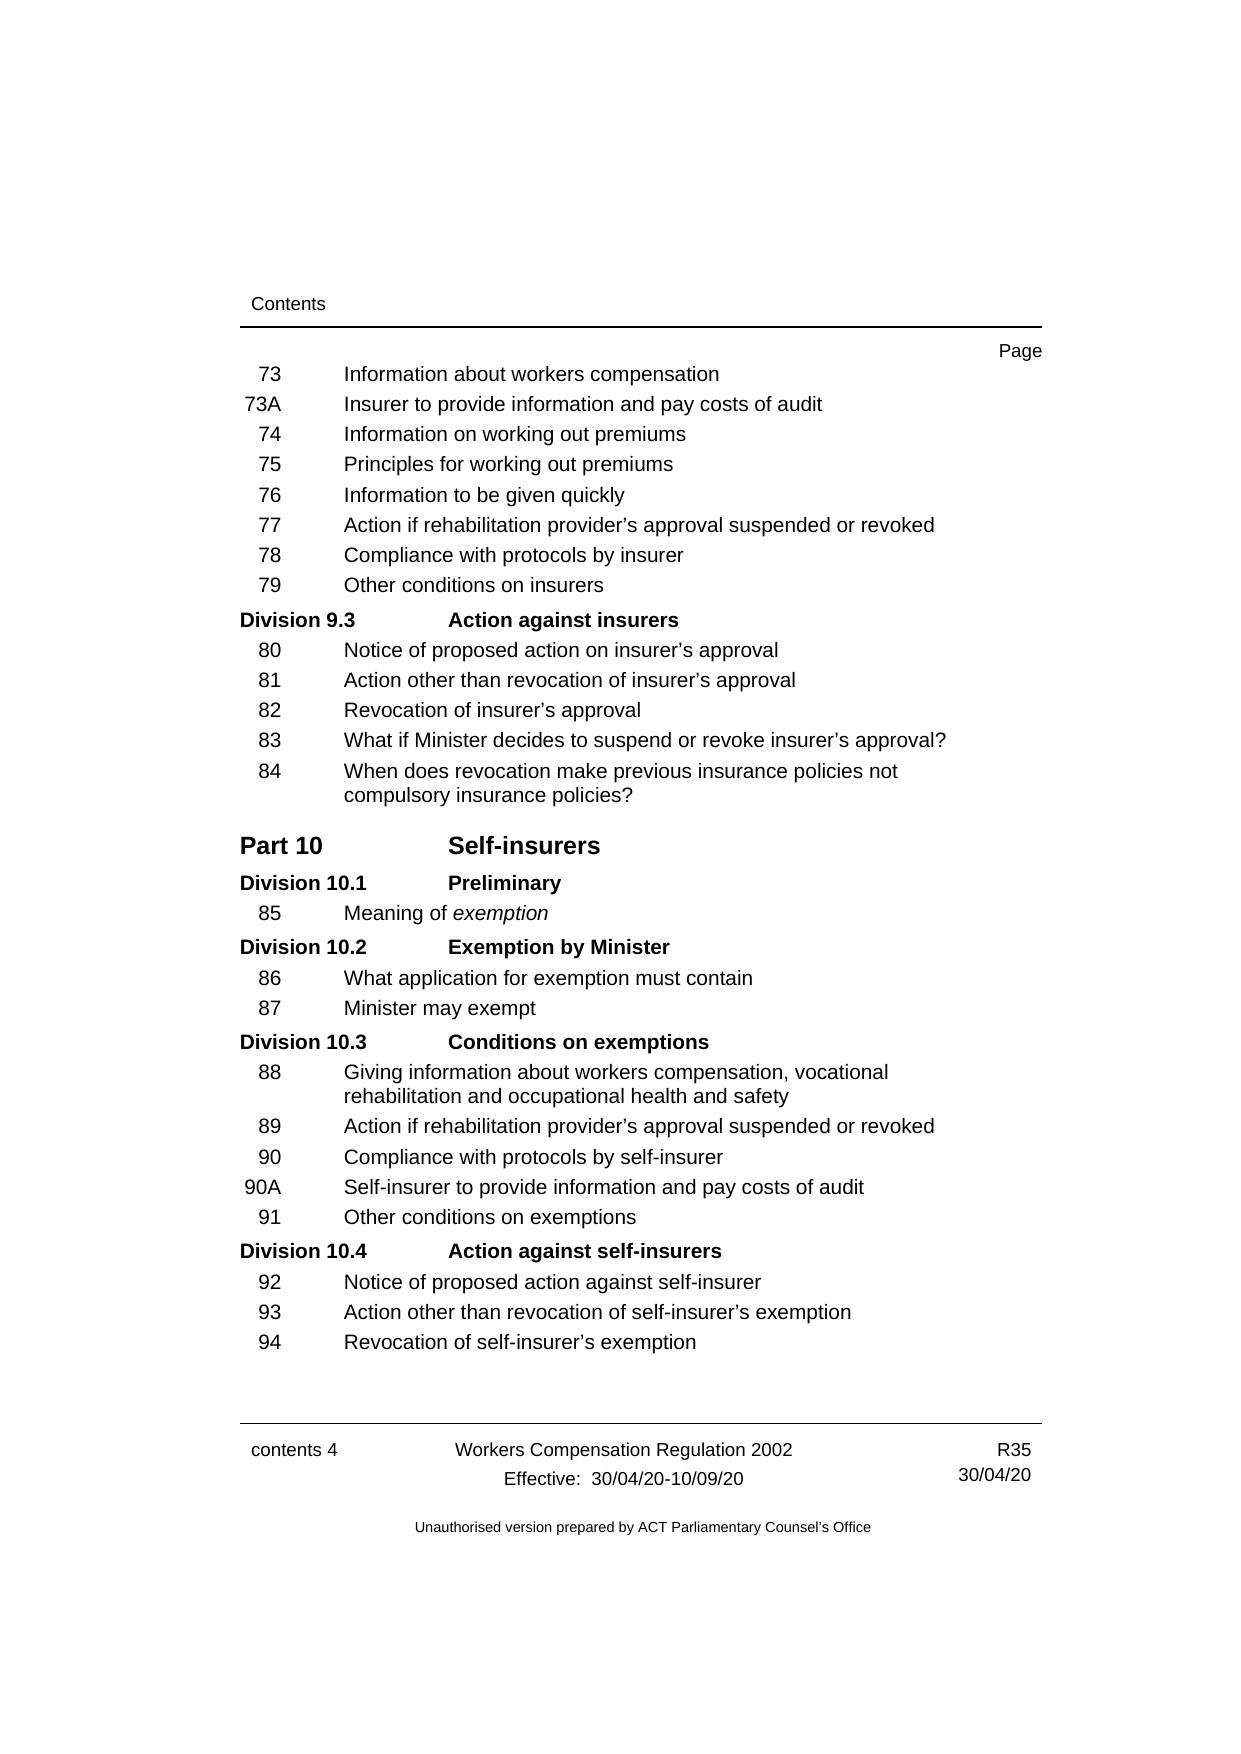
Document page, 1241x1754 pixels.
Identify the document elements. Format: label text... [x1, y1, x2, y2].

text 92 Notice of proposed action against self-insurer 42 [239, 1269, 996, 1293]
text 93 Action other than revocation of self-insurer’s exemption 43 [239, 1300, 996, 1324]
text 82 Revocation of insurer’s approval 33 [239, 698, 996, 722]
text 88 Giving information about workers compensation, vocational rehabilitation and occupational health and safety 41 [239, 1060, 996, 1108]
text 85 Meaning of exemption 37 [239, 901, 996, 925]
text 74 Information on working out premiums 29 [239, 422, 996, 446]
text Division 10.4 Action against self-insurers 42 [239, 1239, 996, 1263]
text Part 10 Self-insurers 37 [239, 831, 996, 860]
text 90 Compliance with protocols by self-insurer 41 [239, 1144, 996, 1168]
text 76 Information to be given quickly 30 [239, 482, 996, 506]
text 90A Self-insurer to provide information and pay costs of audit 41 [239, 1175, 996, 1199]
text 91 Other conditions on exemptions 42 [239, 1205, 996, 1229]
text 80 Notice of proposed action on insurer’s approval 31 [239, 638, 996, 662]
text 73A Insurer to provide information and pay costs of audit 28 [239, 392, 996, 416]
text 87 Minister may exempt 40 [239, 996, 996, 1019]
text 73 Information about workers compensation 28 [239, 362, 996, 386]
text 86 What application for exemption must contain 37 [239, 965, 996, 989]
text 84 When does revocation make previous insurance policies not compulsory insurance policies? 36 [239, 758, 996, 806]
text 78 Compliance with protocols by insurer 31 [239, 543, 996, 567]
text Division 10.3 Conditions on exemptions 41 [239, 1030, 996, 1054]
text 81 Action other than revocation of insurer’s approval 32 [239, 668, 996, 692]
text 89 Action if rehabilitation provider’s approval suspended or revoked 41 [239, 1114, 996, 1138]
text Division 10.2 Exemption by Minister 37 [239, 935, 996, 959]
text Division 9.3 Action against insurers 31 [239, 607, 996, 631]
text Division 10.1 Preliminary 37 [239, 871, 996, 894]
text 94 Revocation of self-insurer’s exemption 44 [239, 1330, 996, 1354]
text 75 Principles for working out premiums 29 [239, 452, 996, 476]
text 83 What if Minister decides to suspend or revoke insurer’s approval? 35 [239, 728, 996, 752]
text 79 Other conditions on insurers 31 [239, 573, 996, 597]
text 77 Action if rehabilitation provider’s approval suspended or revoked 31 [239, 513, 996, 537]
